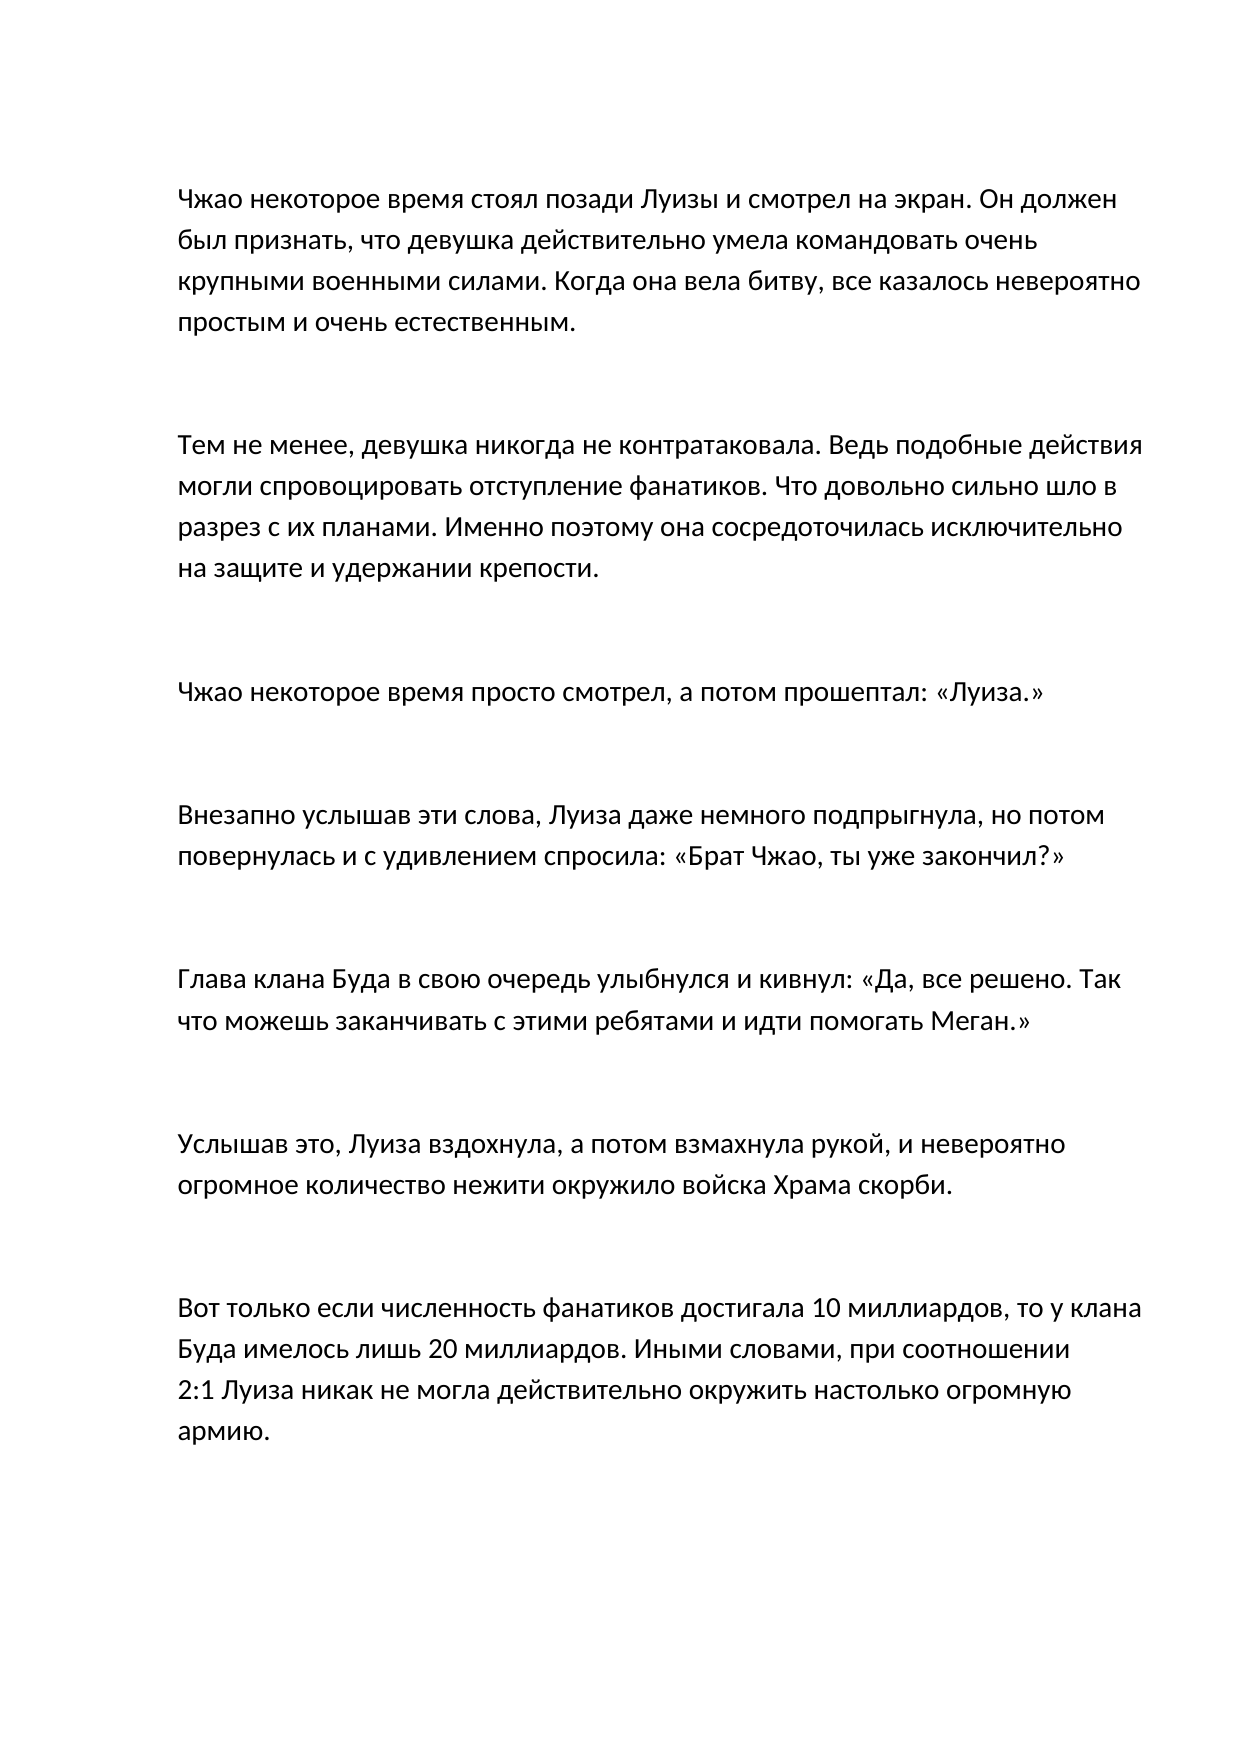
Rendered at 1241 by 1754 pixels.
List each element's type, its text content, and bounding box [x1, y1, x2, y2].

text Чжао некоторое время стоял позади Луизы и смотрел на экран. Он должен был признать, что девушка действительно умела командовать очень крупными военными силами. Когда она вела битву, все казалось невероятно простым и очень естественным. [177, 180, 1152, 338]
text Чжао некоторое время просто смотрел, а потом прошептал: «Луиза.» [177, 673, 1152, 708]
text Внезапно услышав эти слова, Луиза даже немного подпрыгнула, но потом повернулась и с удивлением спросила: «Брат Чжао, ты уже закончил?» [177, 796, 1152, 873]
text Вот только если численность фанатиков достигала 10 миллиардов, то у клана Буда имелось лишь 20 миллиардов. Иными словами, при соотношении 2:1 Луиза никак не могла действительно окружить настолько огромную армию. [177, 1289, 1152, 1448]
text Тем не менее, девушка никогда не контратаковала. Ведь подобные действия могли спровоцировать отступление фанатиков. Что довольно сильно шло в разрез с их планами. Именно поэтому она сосредоточилась исключительно на защите и удержании крепости. [177, 426, 1152, 585]
text Услышав это, Луиза вздохнула, а потом взмахнула рукой, и невероятно огромное количество нежити окружило войска Храма скорби. [177, 1125, 1152, 1202]
text Глава клана Буда в свою очередь улыбнулся и кивнул: «Да, все решено. Так что можешь заканчивать с этими ребятами и идти помогать Меган.» [177, 961, 1152, 1037]
